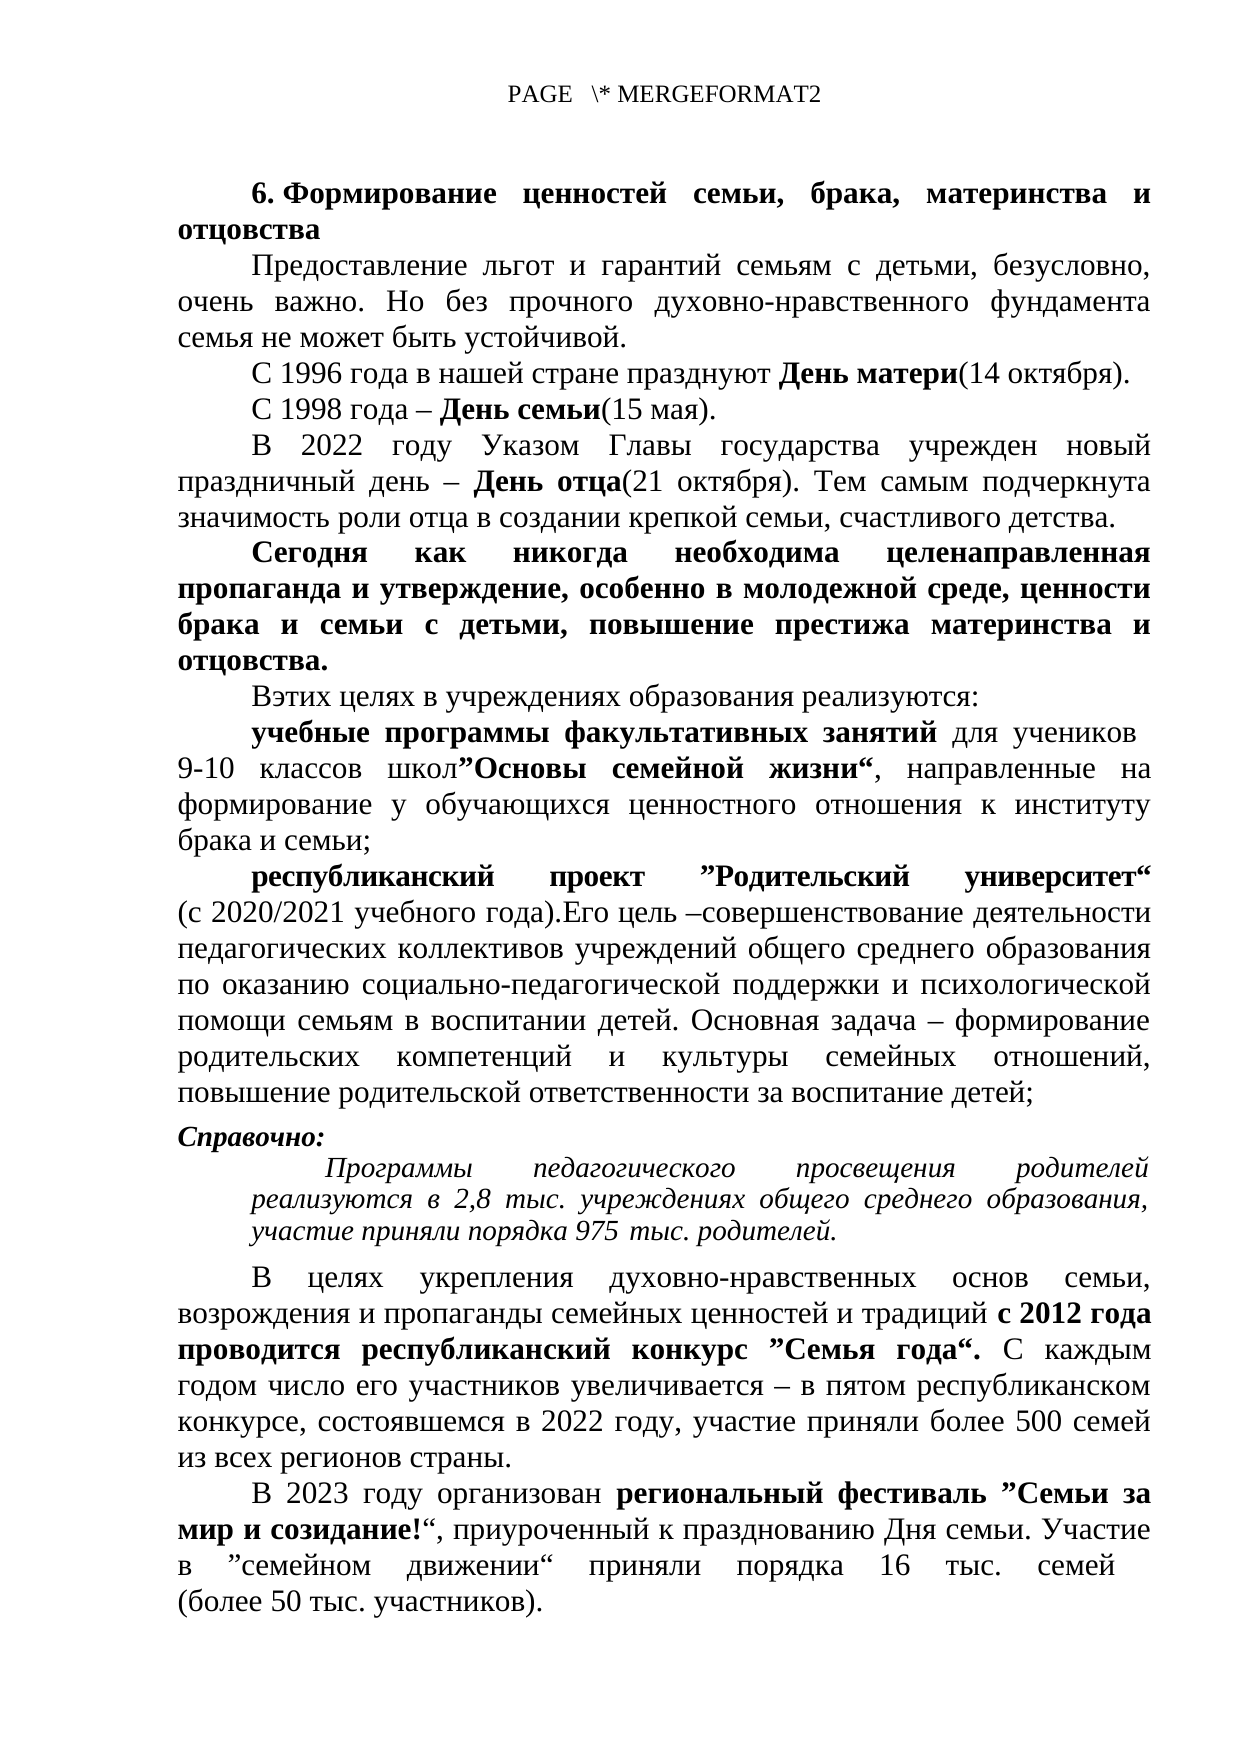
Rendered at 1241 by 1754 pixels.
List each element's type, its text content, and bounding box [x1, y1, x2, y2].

text В 2022 году Указом Главы государства учрежден новый праздничный день – День отца(21 октября). Тем самым подчеркнута значимость роли отца в создании крепкой семьи, счастливого детства. [177, 426, 1152, 534]
text В 2023 году организован региональный фестиваль ”Семьи за мир и созидание!“, приуроченный к празднованию Дня семьи. Участие в ”семейном движении“ приняли порядка 16 тыс. семей (более 50 тыс. участников). [177, 1474, 1152, 1618]
text учебные программы факультативных занятий для учеников 9-10 классов школ”Основы семейной жизни“, направленные на формирование у обучающихся ценностного отношения к институту брака и семьи; [177, 713, 1152, 857]
text республиканский проект ”Родительский университет“ (с 2020/2021 учебного года).Его цель –совершенствование деятельности педагогических коллективов учреждений общего среднего образования по оказанию социально-педагогической поддержки и психологической помощи семьям в воспитании детей. Основная задача – формирование родительских компетенций и культуры семейных отношений, повышение родительской ответственности за воспитание детей; [177, 857, 1152, 1109]
text Программы педагогического просвещения родителей реализуются в 2,8 тыс. учреждениях общего среднего образования, участие приняли порядка 975 тыс. родителей. [251, 1152, 1152, 1246]
text Вэтих целях в учреждениях образования реализуются: [177, 677, 1152, 713]
text В целях укрепления духовно-нравственных основ семьи, возрождения и пропаганды семейных ценностей и традиций с 2012 года проводится республиканский конкурс ”Семья года“. С каждым годом число его участников увеличивается – в пятом республиканском конкурсе, состоявшемся в 2022 году, участие приняли более 500 семей из всех регионов страны. [177, 1259, 1152, 1474]
text Предоставление льгот и гарантий семьям с детьми, безусловно, очень важно. Но без прочного духовно-нравственного фундамента семья не может быть устойчивой. [177, 246, 1152, 354]
text 6. Формирование ценностей семьи, брака, материнства и отцовства [177, 174, 1152, 246]
text Сегодня как никогда необходима целенаправленная пропаганда и утверждение, особенно в молодежной среде, ценности брака и семьи с детьми, повышение престижа материнства и отцовства. [177, 534, 1152, 677]
text Справочно: [177, 1121, 1152, 1152]
text С 1998 года – День семьи(15 мая). [177, 390, 1152, 426]
text С 1996 года в нашей стране празднуют День матери(14 октября). [177, 354, 1152, 390]
